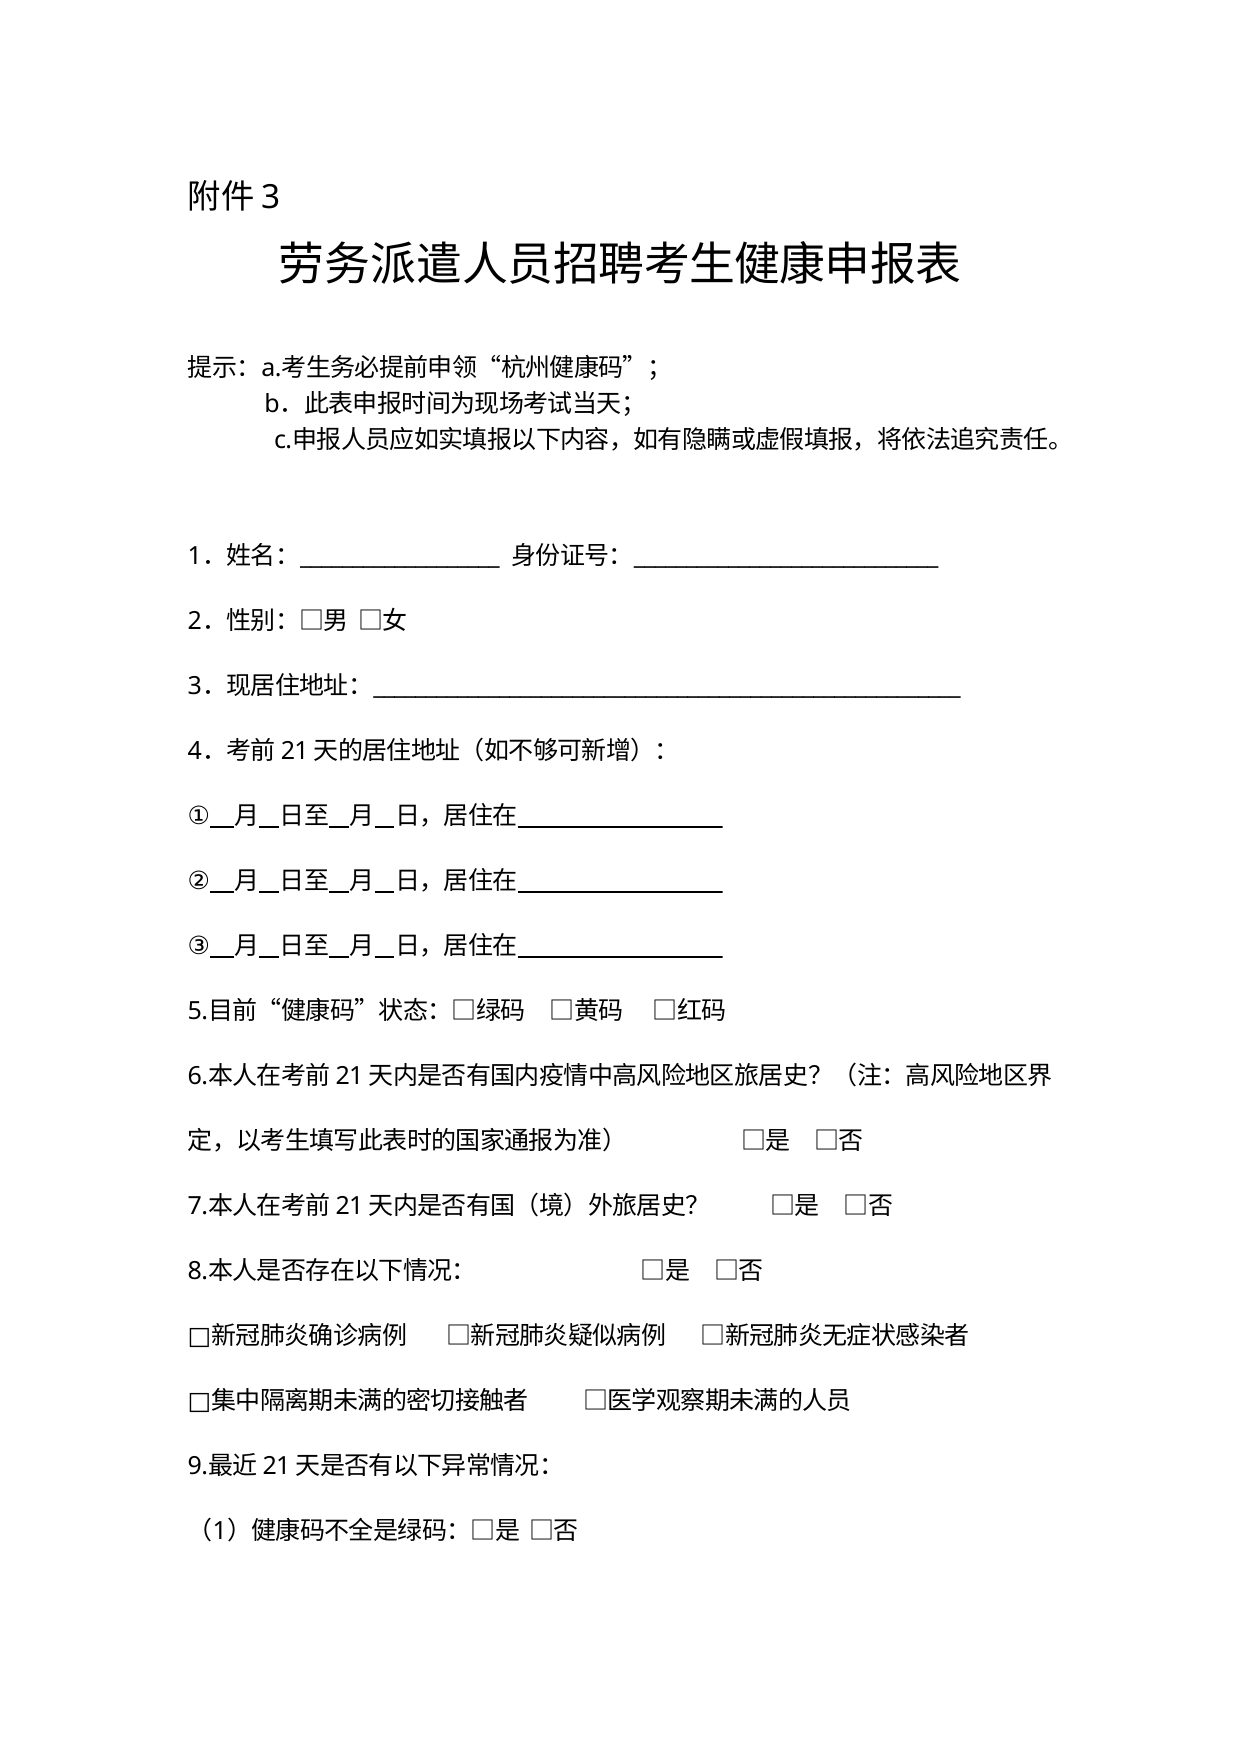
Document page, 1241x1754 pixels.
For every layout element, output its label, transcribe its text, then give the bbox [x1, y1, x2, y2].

text 8.本人是否存在以下情况： □是 □否 [187, 1236, 1053, 1301]
text 5.目前“健康码”状态：□绿码 □黄码 □红码 [187, 976, 1053, 1041]
text （1）健康码不全是绿码：□是 □否 [187, 1496, 1053, 1561]
text ② 月 日至 月 日，居住在 [187, 846, 1053, 911]
text 4．考前21天的居住地址（如不够可新增）： [187, 716, 1053, 781]
text 7.本人在考前21天内是否有国（境）外旅居史？ □是 □否 [187, 1171, 1053, 1236]
text 1．姓名：___________________ 身份证号：_____________________________ [187, 521, 1053, 586]
text 3．现居住地址：________________________________________________________ [187, 651, 1053, 716]
text ③ 月 日至 月 日，居住在 [187, 911, 1053, 976]
text □新冠肺炎确诊病例 □新冠肺炎疑似病例 □新冠肺炎无症状感染者 [187, 1301, 1053, 1366]
text 附件3 [187, 162, 1053, 227]
text □集中隔离期未满的密切接触者 □医学观察期未满的人员 [187, 1366, 1053, 1431]
text c.申报人员应如实填报以下内容，如有隐瞒或虚假填报，将依法追究责任。 [187, 420, 1053, 456]
text 6.本人在考前21天内是否有国内疫情中高风险地区旅居史？（注：高风险地区界定，以考生填写此表时的国家通报为准） □是 □否 [187, 1041, 1053, 1171]
text b．此表申报时间为现场考试当天； [258, 383, 1053, 420]
text ① 月 日至 月 日，居住在 [187, 781, 1053, 846]
text 9.最近21天是否有以下异常情况： [187, 1431, 1053, 1496]
text 劳务派遣人员招聘考生健康申报表 [187, 227, 1053, 293]
text 2．性别：□男 □女 [187, 586, 1053, 651]
text 提示：a.考生务必提前申领“杭州健康码”； [187, 347, 1053, 383]
